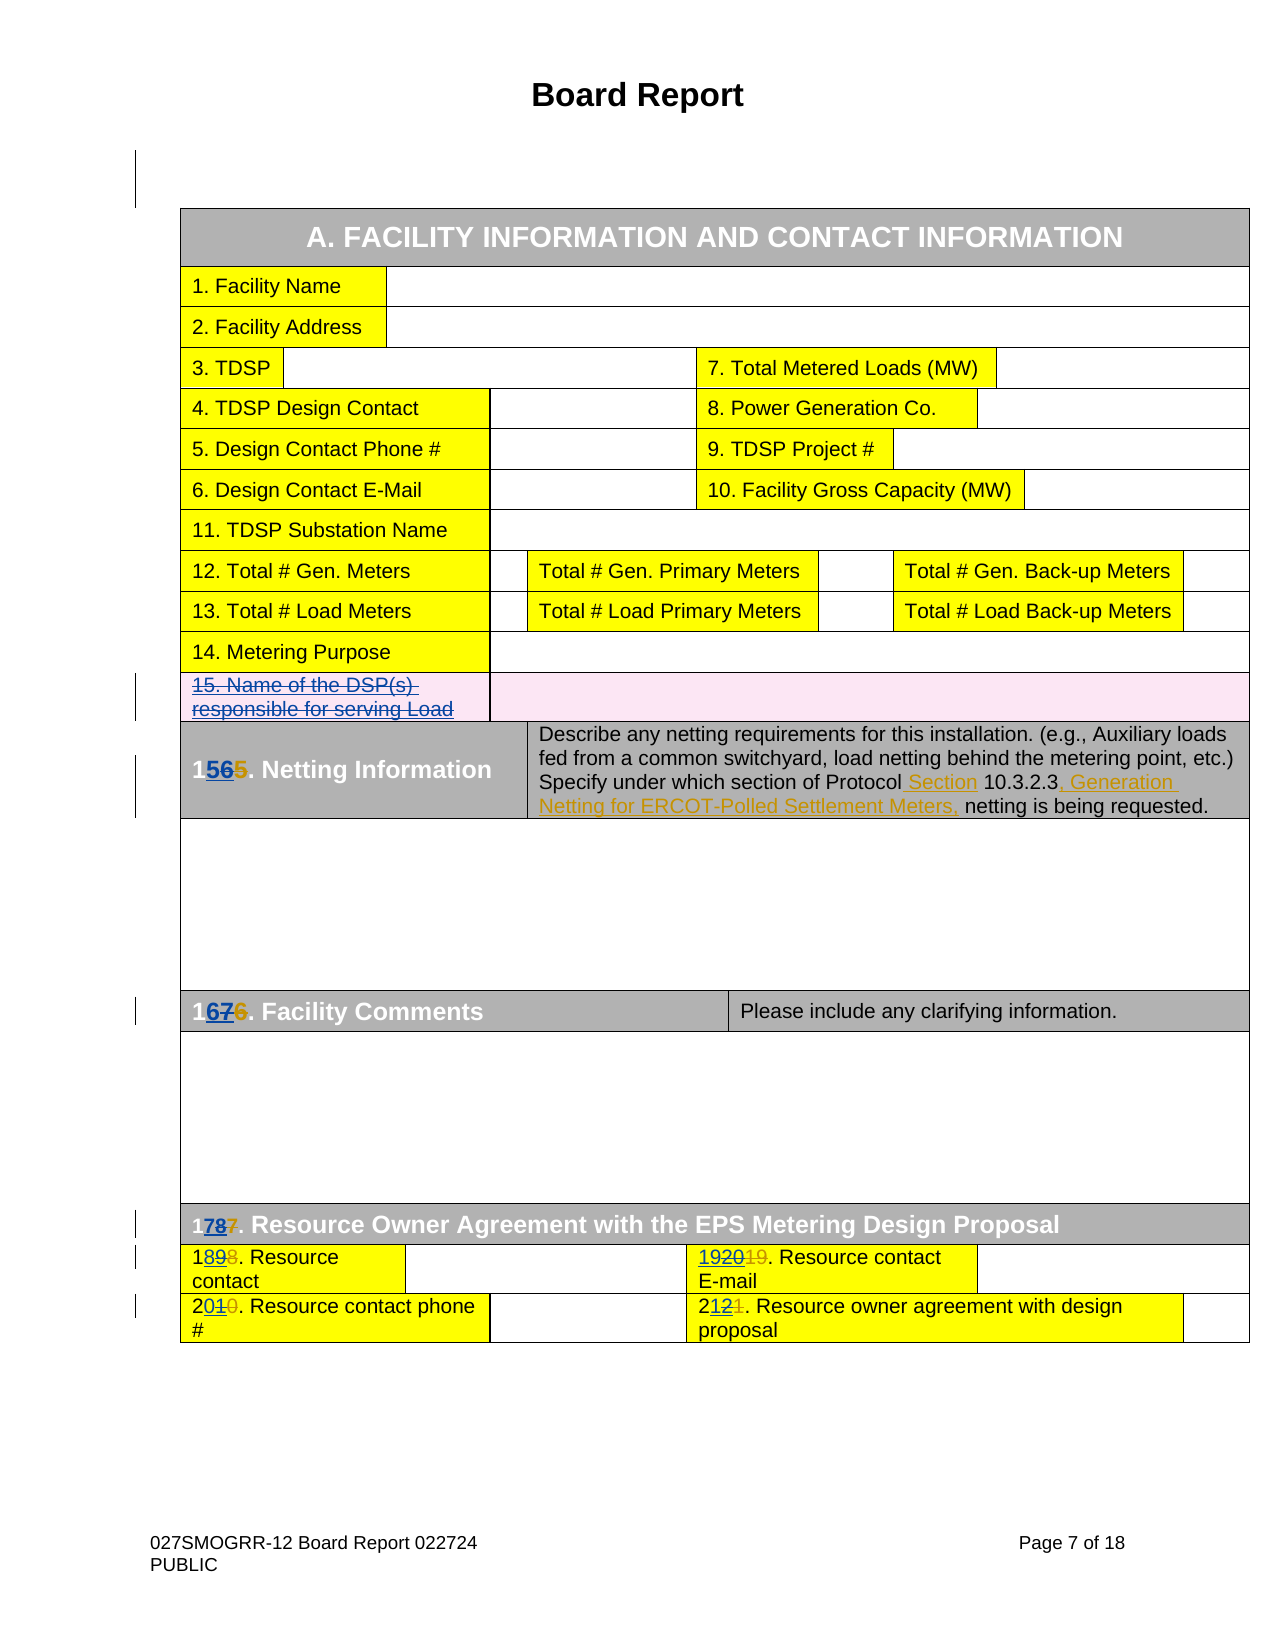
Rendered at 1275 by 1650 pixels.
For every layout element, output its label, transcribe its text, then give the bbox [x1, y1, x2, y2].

table_cell [491, 389, 696, 428]
table_cell Total # Load Back-up Meters [894, 592, 1183, 631]
table_cell [491, 632, 1249, 672]
table_cell 2. Resource contact phone # [181, 1294, 489, 1342]
table_cell 7. Total Metered Loads (MW) [697, 348, 996, 387]
table_cell [181, 1032, 1249, 1203]
table_cell 1. Facility Comments [181, 991, 728, 1031]
table_cell [491, 470, 696, 509]
table_cell [181, 819, 1249, 990]
table_cell 13. Total # Load Meters [181, 592, 489, 631]
table_cell Total # Gen. Back-up Meters [894, 551, 1183, 591]
table_cell Please include any clarifying information. [729, 991, 1249, 1031]
table_cell [491, 592, 527, 631]
table_cell [491, 551, 527, 591]
table_cell 2. Facility Address [181, 307, 386, 347]
table_cell 12. Total # Gen. Meters [181, 551, 489, 591]
table_cell [978, 1245, 1249, 1293]
table_cell 1. Facility Name [181, 267, 386, 306]
table_cell [894, 429, 1249, 469]
table_cell [1184, 592, 1249, 631]
table_cell 6. Design Contact E-Mail [181, 470, 489, 509]
table_cell [284, 348, 696, 387]
table_cell 9. TDSP Project # [697, 429, 893, 469]
table_cell Describe any netting requirements for this installation. (e.g., Auxiliary loads fed from a common switchyard, load netting behind the metering point, etc.) Specify under which section of Protocol 10.3.2.3 netting is being requested. [528, 722, 1249, 818]
table_cell Total # Load Primary Meters [528, 592, 818, 631]
table_cell Total # Gen. Primary Meters [528, 551, 818, 591]
table_cell [997, 348, 1249, 387]
table_cell [819, 592, 893, 631]
table_cell [1184, 551, 1249, 591]
table_cell 14. Metering Purpose [181, 632, 489, 672]
table_cell [406, 1245, 686, 1293]
table_cell [491, 1294, 686, 1342]
table_cell [491, 510, 1249, 550]
table_cell 2. Resource owner agreement with design proposal [687, 1294, 1183, 1342]
table_cell [387, 267, 1249, 306]
table_cell [1025, 470, 1249, 509]
table_cell . Resource contact E-mail [687, 1245, 977, 1293]
table_cell 8. Power Generation Co. [697, 389, 977, 428]
table_cell [819, 551, 893, 591]
table_cell [978, 389, 1249, 428]
table_cell 10. Facility Gross Capacity (MW) [697, 470, 1024, 509]
table_cell [387, 307, 1249, 347]
table_cell [1184, 1294, 1249, 1342]
table_cell 1. Resource Owner Agreement with the EPS Metering Design Proposal [181, 1204, 1249, 1244]
table_header A. Facility Information and Contact Information [181, 209, 1249, 266]
table_cell 11. TDSP Substation Name [181, 510, 489, 550]
table_cell 1. Netting Information [181, 722, 527, 818]
table_cell 1. Resource contact [181, 1245, 405, 1293]
table_cell 4. TDSP Design Contact [181, 389, 489, 428]
table_cell 3. TDSP [181, 348, 283, 387]
table_cell 5. Design Contact Phone # [181, 429, 489, 469]
table_cell [491, 429, 696, 469]
